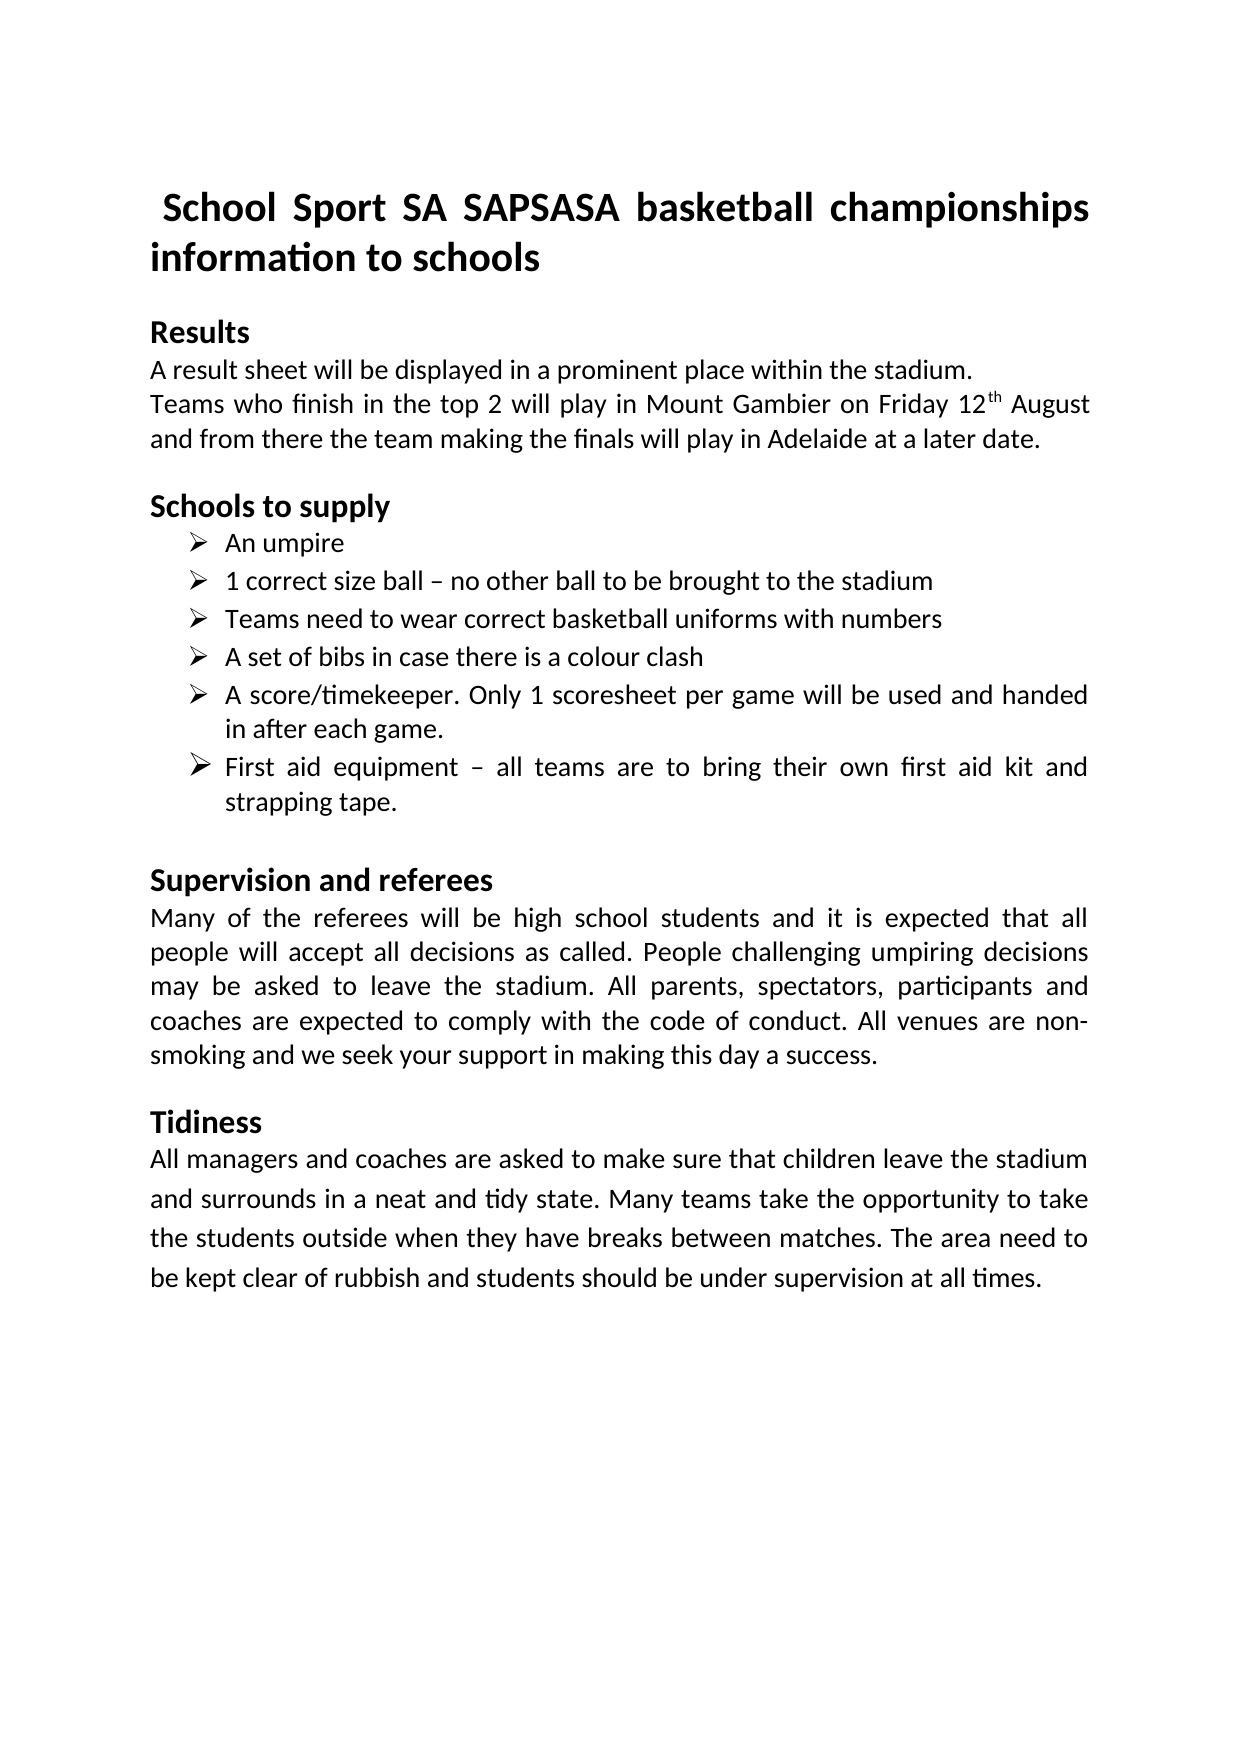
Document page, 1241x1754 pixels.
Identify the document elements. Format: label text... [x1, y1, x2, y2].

text Schools to supply [150, 484, 1090, 525]
list An umpire [187, 525, 1090, 560]
list A score/timekeeper. Only 1 scoresheet per game will be used and handed in after each game. [187, 677, 1090, 746]
text Tidiness [150, 1101, 1090, 1142]
text All managers and coaches are asked to make sure that children leave the stadium and surrounds in a neat and tidy state. Many teams take the opportunity to take the students outside when they have breaks between matches. The area need to be kept clear of rubbish and students should be under supervision at all times. [150, 1142, 1090, 1294]
text Teams who finish in the top 2 will play in Mount Gambier on Friday 12th August and from there the team making the finals will play in Adelaide at a later date. [150, 387, 1090, 455]
list 1 correct size ball – no other ball to be brought to the stadium [187, 563, 1090, 598]
text Many of the referees will be high school students and it is expected that all people will accept all decisions as called. People challenging umpiring decisions may be asked to leave the stadium. All parents, spectators, participants and coaches are expected to comply with the code of conduct. All venues are non-smoking and we seek your support in making this day a success. [150, 900, 1090, 1072]
text Supervision and referees [150, 859, 1090, 900]
text Results [150, 311, 1090, 352]
list A set of bibs in case there is a colour clash [187, 639, 1090, 673]
list Teams need to wear correct basketball uniforms with numbers [187, 601, 1090, 636]
list First aid equipment – all teams are to bring their own first aid kit and strapping tape. [187, 749, 1090, 818]
text School Sport SA SAPSASA basketball championships information to schools [150, 181, 1090, 282]
text A result sheet will be displayed in a prominent place within the stadium. [150, 352, 1090, 387]
